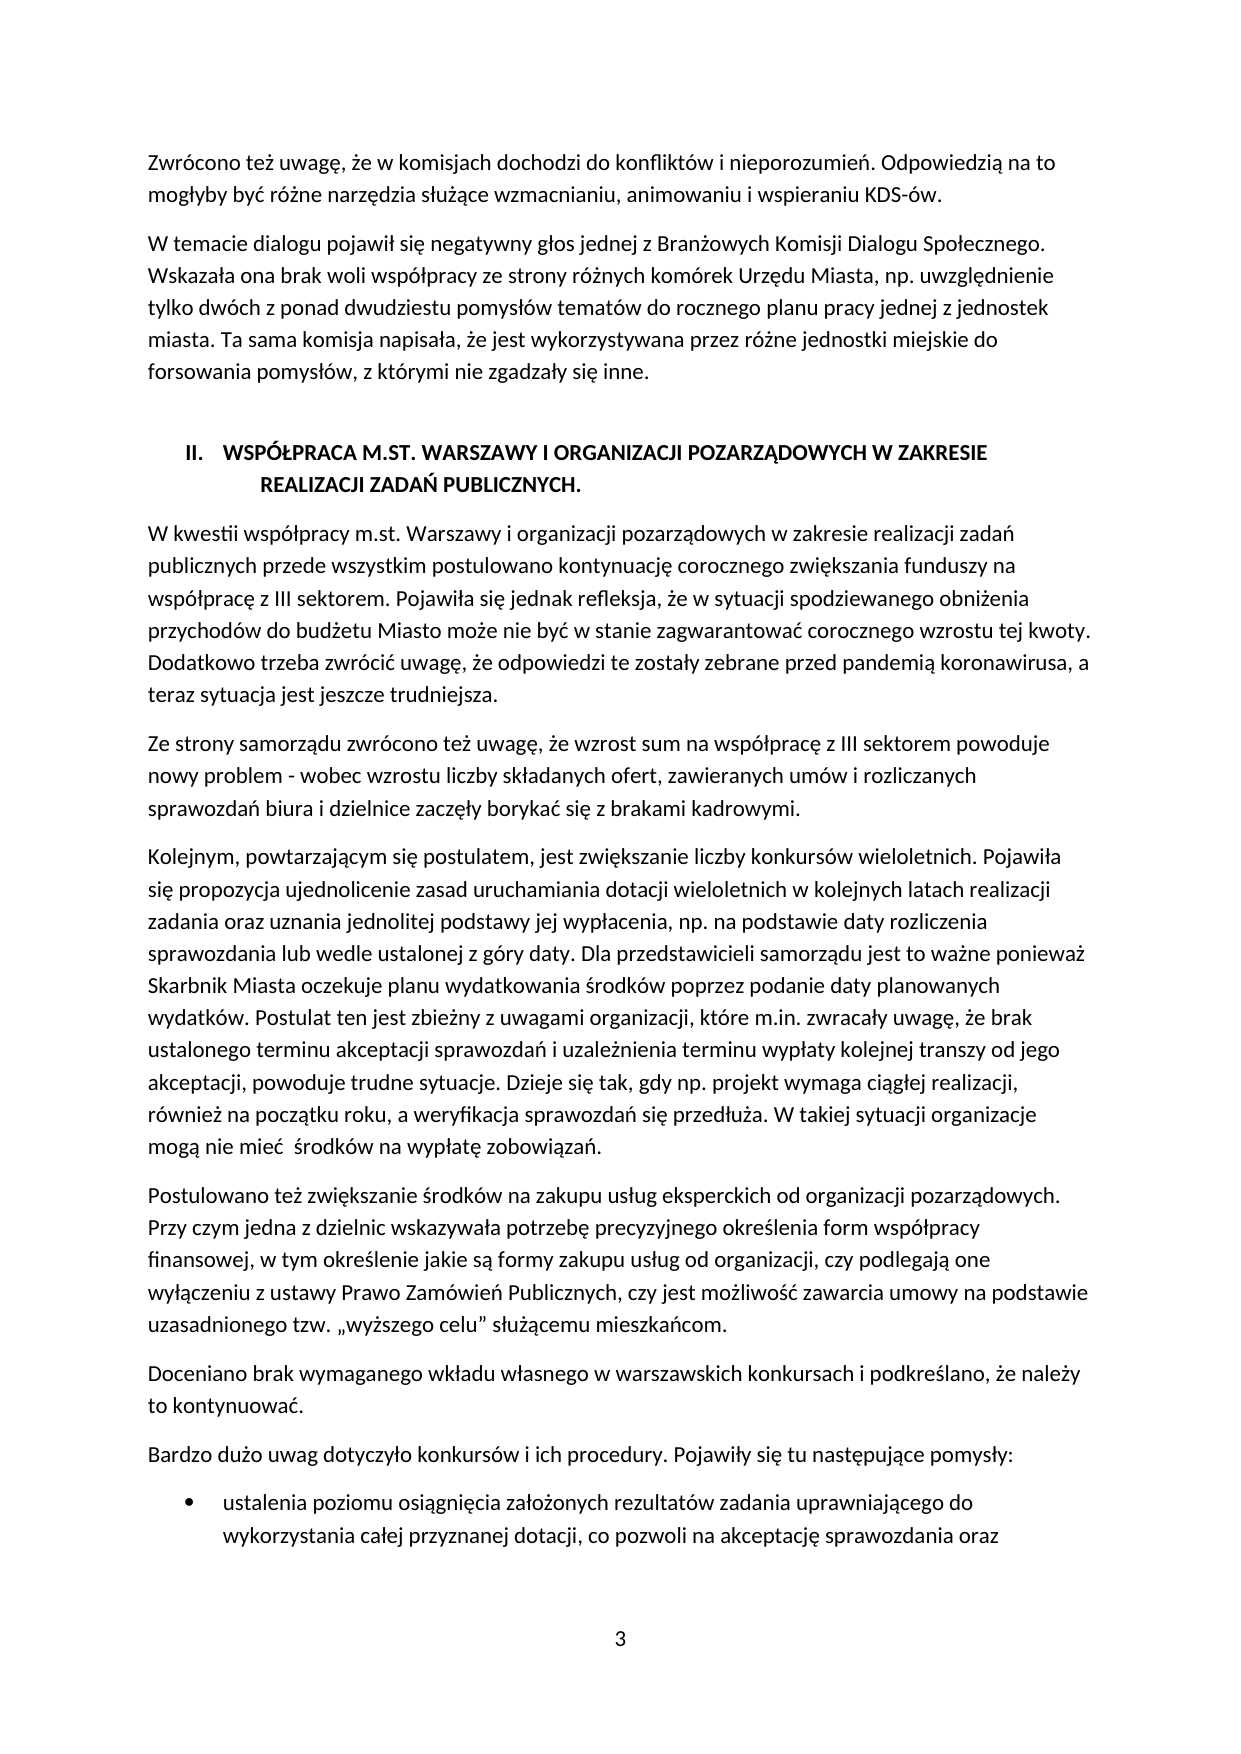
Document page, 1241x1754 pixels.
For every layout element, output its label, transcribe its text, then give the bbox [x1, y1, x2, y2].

text W temacie dialogu pojawił się negatywny głos jednej z Branżowych Komisji Dialogu Społecznego. Wskazała ona brak woli współpracy ze strony różnych komórek Urzędu Miasta, np. uwzględnienie tylko dwóch z ponad dwudziestu pomysłów tematów do rocznego planu pracy jednej z jednostek miasta. Ta sama komisja napisała, że jest wykorzystywana przez różne jednostki miejskie do forsowania pomysłów, z którymi nie zgadzały się inne. [148, 229, 1093, 385]
text Bardzo dużo uwag dotyczyło konkursów i ich procedury. Pojawiły się tu następujące pomysły: [148, 1440, 1093, 1468]
text Kolejnym, powtarzającym się postulatem, jest zwiększanie liczby konkursów wieloletnich. Pojawiła się propozycja ujednolicenie zasad uruchamiania dotacji wieloletnich w kolejnych latach realizacji zadania oraz uznania jednolitej podstawy jej wypłacenia, np. na podstawie daty rozliczenia sprawozdania lub wedle ustalonej z góry daty. Dla przedstawicieli samorządu jest to ważne ponieważ Skarbnik Miasta oczekuje planu wydatkowania środków poprzez podanie daty planowanych wydatków. Postulat ten jest zbieżny z uwagami organizacji, które m.in. zwracały uwagę, że brak ustalonego terminu akceptacji sprawozdań i uzależnienia terminu wypłaty kolejnej transzy od jego akceptacji, powoduje trudne sytuacje. Dzieje się tak, gdy np. projekt wymaga ciągłej realizacji, również na początku roku, a weryfikacja sprawozdań się przedłuża. W takiej sytuacji organizacje mogą nie mieć środków na wypłatę zobowiązań. [148, 842, 1093, 1160]
text Postulowano też zwiększanie środków na zakupu usług eksperckich od organizacji pozarządowych. Przy czym jedna z dzielnic wskazywała potrzebę precyzyjnego określenia form współpracy finansowej, w tym określenie jakie są formy zakupu usług od organizacji, czy podlegają one wyłączeniu z ustawy Prawo Zamówień Publicznych, czy jest możliwość zawarcia umowy na podstawie uzasadnionego tzw. „wyższego celu” służącemu mieszkańcom. [148, 1181, 1093, 1338]
text W kwestii współpracy m.st. Warszawy i organizacji pozarządowych w zakresie realizacji zadań publicznych przede wszystkim postulowano kontynuację corocznego zwiększania funduszy na współpracę z III sektorem. Pojawiła się jednak refleksja, że w sytuacji spodziewanego obniżenia przychodów do budżetu Miasto może nie być w stanie zagwarantować corocznego wzrostu tej kwoty. Dodatkowo trzeba zwrócić uwagę, że odpowiedzi te zostały zebrane przed pandemią koronawirusa, a teraz sytuacja jest jeszcze trudniejsza. [148, 519, 1093, 708]
text Zwrócono też uwagę, że w komisjach dochodzi do konfliktów i nieporozumień. Odpowiedzią na to mogłyby być różne narzędzia służące wzmacnianiu, animowaniu i wspieraniu KDS-ów. [148, 148, 1093, 208]
text Ze strony samorządu zwrócono też uwagę, że wzrost sum na współpracę z III sektorem powoduje nowy problem - wobec wzrostu liczby składanych ofert, zawieranych umów i rozliczanych sprawozdań biura i dzielnice zaczęły borykać się z brakami kadrowymi. [148, 729, 1093, 822]
list WSPÓŁPRACA M.ST. WARSZAWY I ORGANIZACJI POZARZĄDOWYCH W ZAKRESIE REALIZACJI ZADAŃ PUBLICZNYCH. [185, 438, 1093, 499]
text Doceniano brak wymaganego wkładu własnego w warszawskich konkursach i podkreślano, że należy to kontynuować. [148, 1359, 1093, 1419]
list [185, 1488, 1093, 1549]
